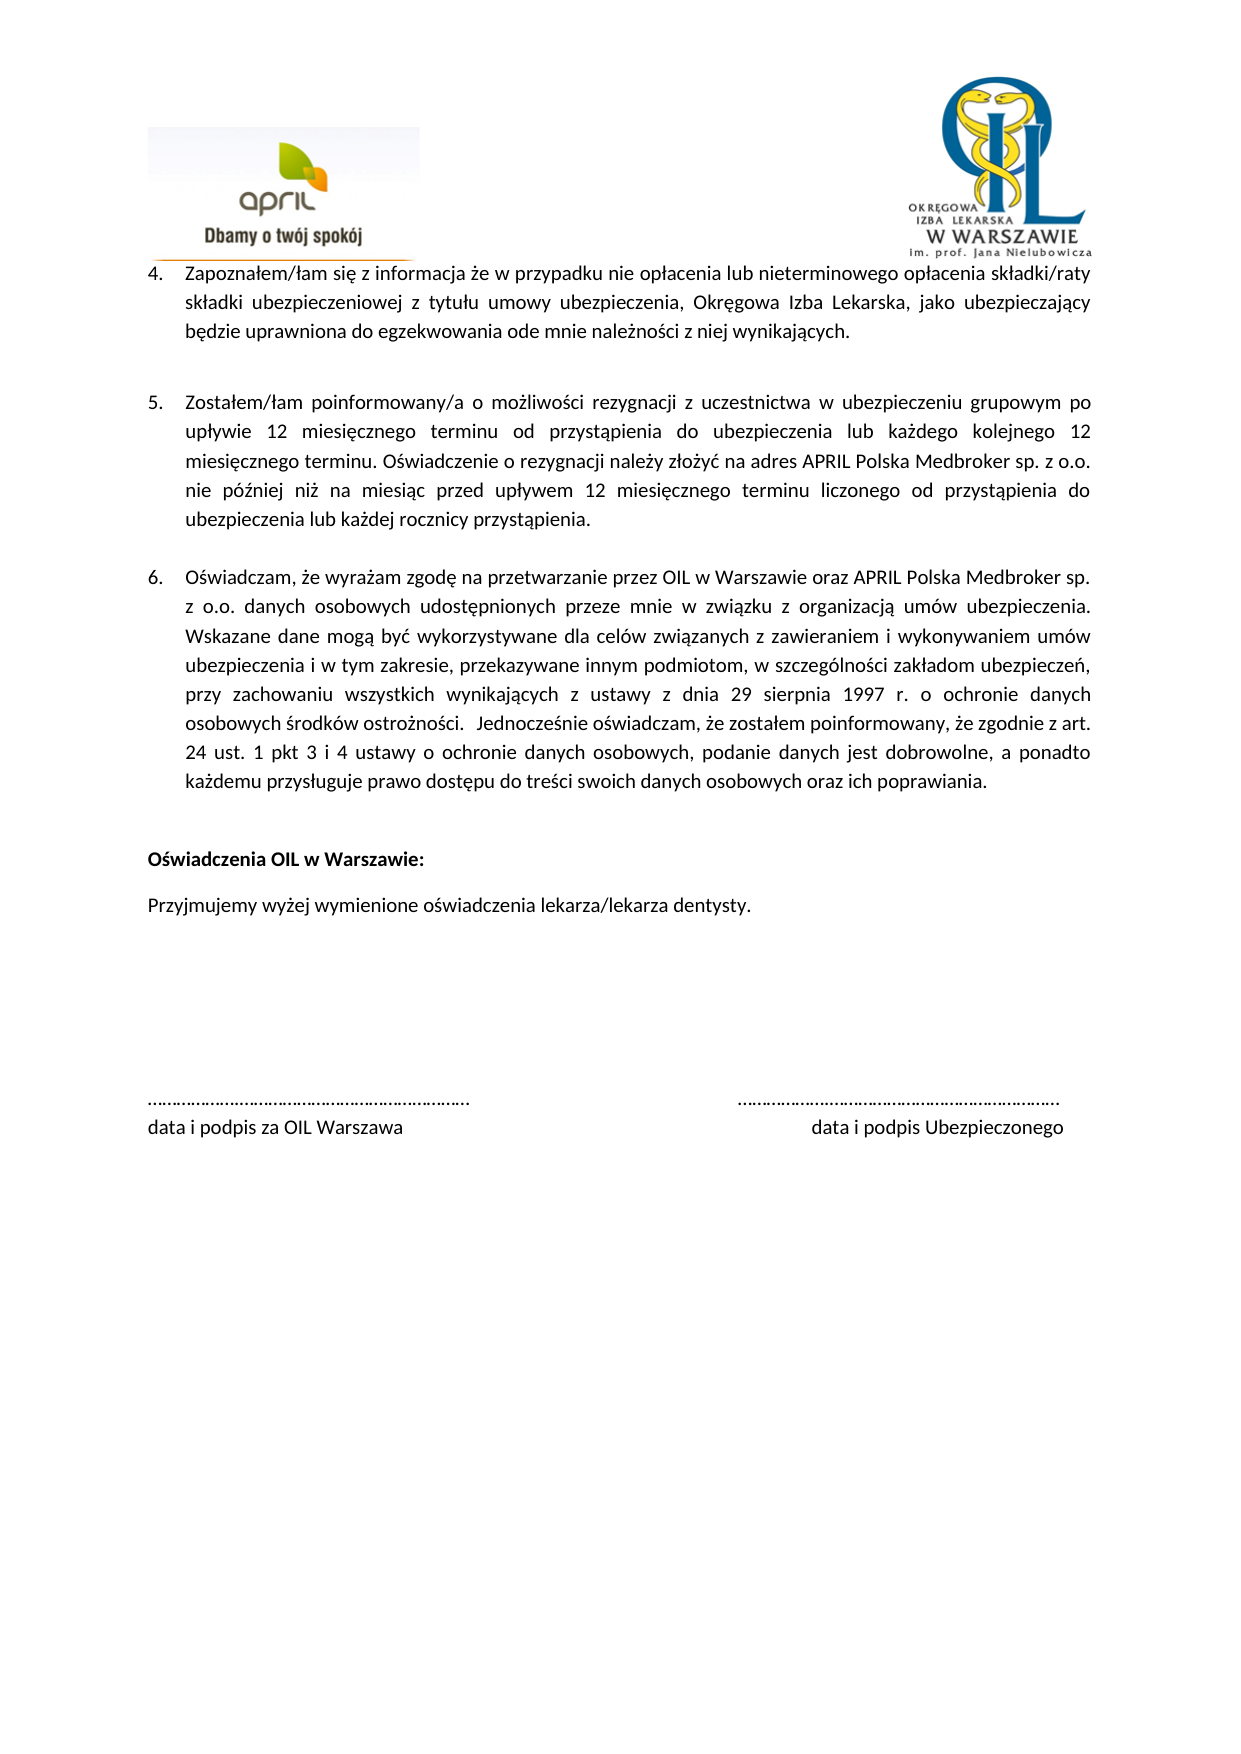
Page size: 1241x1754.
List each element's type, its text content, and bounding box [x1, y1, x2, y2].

list Zostałem/łam poinformowany/a o możliwości rezygnacji z uczestnictwa w ubezpieczeniu grupowym po upływie 12 miesięcznego terminu od przystąpienia do ubezpieczenia lub każdego kolejnego 12 miesięcznego terminu. Oświadczenie o rezygnacji należy złożyć na adres APRIL Polska Medbroker sp. z o.o. nie później niż na miesiąc przed upływem 12 miesięcznego terminu liczonego od przystąpienia do ubezpieczenia lub każdej rocznicy przystąpienia. [148, 389, 1092, 532]
text Oświadczenia OIL w Warszawie: [148, 847, 1092, 872]
list Oświadczam, że wyrażam zgodę na przetwarzanie przez OIL w Warszawie oraz APRIL Polska Medbroker sp. z o.o. danych osobowych udostępnionych przeze mnie w związku z organizacją umów ubezpieczenia. Wskazane dane mogą być wykorzystywane dla celów związanych z zawieraniem i wykonywaniem umów ubezpieczenia i w tym zakresie, przekazywane innym podmiotom, w szczególności zakładom ubezpieczeń, przy zachowaniu wszystkich wynikających z ustawy z dnia 29 sierpnia 1997 r. o ochronie danych osobowych środków ostrożności. Jednocześnie oświadczam, że zostałem poinformowany, że zgodnie z art. 24 ust. 1 pkt 3 i 4 ustawy o ochronie danych osobowych, podanie danych jest dobrowolne, a ponadto każdemu przysługuje prawo dostępu do treści swoich danych osobowych oraz ich poprawiania. [148, 564, 1092, 794]
text Przyjmujemy wyżej wymienione oświadczenia lekarza/lekarza dentysty. [148, 892, 1092, 918]
picture [906, 73, 1093, 261]
picture [147, 127, 420, 261]
text ……………….………………………………………… ……………….………………………………………… [148, 1085, 1092, 1110]
text data i podpis za OIL Warszawa data i podpis Ubezpieczonego [148, 1114, 1092, 1139]
list Zapoznałem/łam się z informacja że w przypadku nie opłacenia lub nieterminowego opłacenia składki/raty składki ubezpieczeniowej z tytułu umowy ubezpieczenia, Okręgowa Izba Lekarska, jako ubezpieczający będzie uprawniona do egzekwowania ode mnie należności z niej wynikających. [148, 260, 1092, 344]
